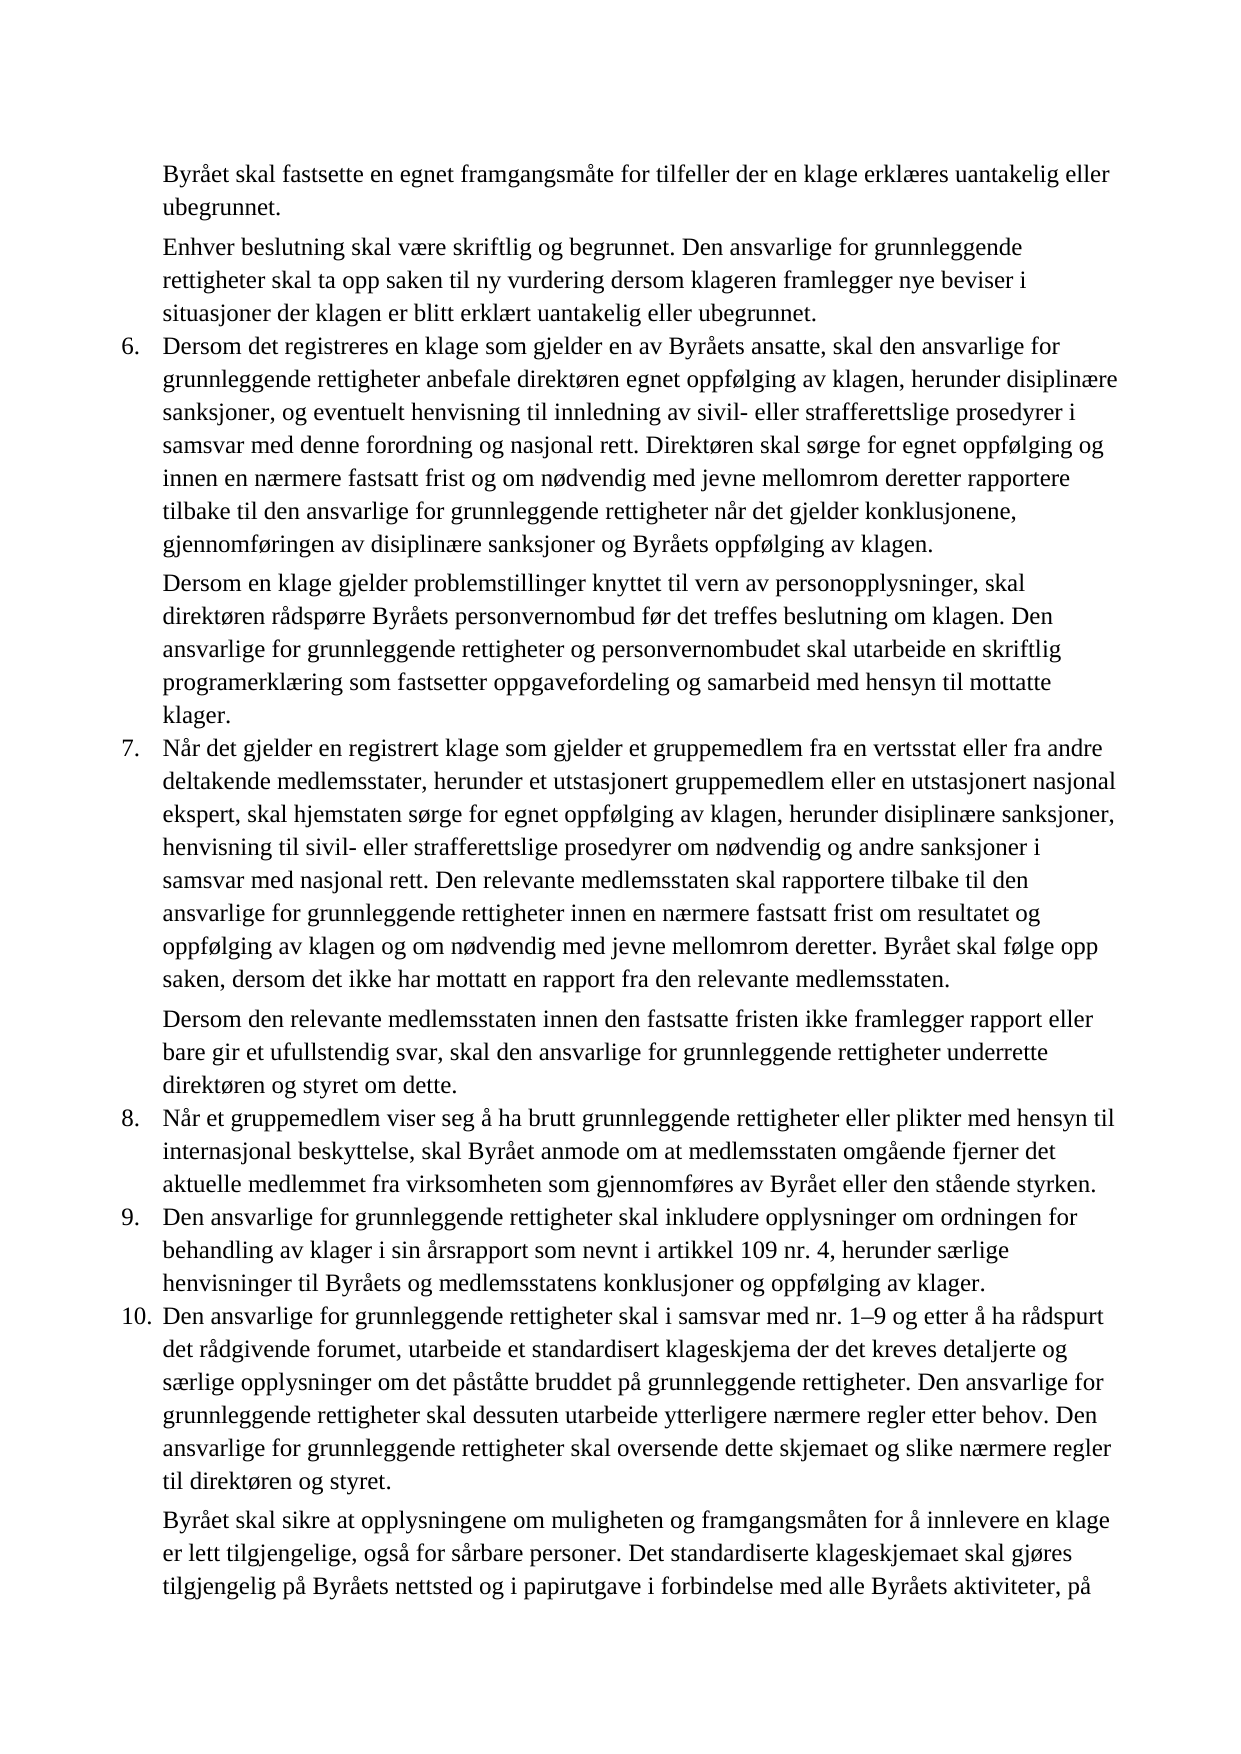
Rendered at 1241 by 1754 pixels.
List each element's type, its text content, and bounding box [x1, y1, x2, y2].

list Dersom den relevante medlemsstaten innen den fastsatte fristen ikke framlegger rapport eller bare gir et ufullstendig svar, skal den ansvarlige for grunnleggende rettigheter underrette direktøren og styret om dette. [162, 1004, 1119, 1098]
list 6. Dersom det registreres en klage som gjelder en av Byråets ansatte, skal den ansvarlige for grunnleggende rettigheter anbefale direktøren egnet oppfølging av klagen, herunder disiplinære sanksjoner, og eventuelt henvisning til innledning av sivil- eller strafferettslige prosedyrer i samsvar med denne forordning og nasjonal rett. Direktøren skal sørge for egnet oppfølging og innen en nærmere fastsatt frist og om nødvendig med jevne mellomrom deretter rapportere tilbake til den ansvarlige for grunnleggende rettigheter når det gjelder konklusjonene, gjennomføringen av disiplinære sanksjoner og Byråets oppfølging av klagen. [121, 331, 1119, 558]
list Byrået skal fastsette en egnet framgangsmåte for tilfeller der en klage erklæres uantakelig eller ubegrunnet. [162, 159, 1119, 221]
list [162, 1505, 1119, 1600]
list 10. Den ansvarlige for grunnleggende rettigheter skal i samsvar med nr. 1–9 og etter å ha rådspurt det rådgivende forumet, utarbeide et standardisert klageskjema der det kreves detaljerte og særlige opplysninger om det påståtte bruddet på grunnleggende rettigheter. Den ansvarlige for grunnleggende rettigheter skal dessuten utarbeide ytterligere nærmere regler etter behov. Den ansvarlige for grunnleggende rettigheter skal oversende dette skjemaet og slike nærmere regler til direktøren og styret. [121, 1301, 1119, 1495]
list 7. Når det gjelder en registrert klage som gjelder et gruppemedlem fra en vertsstat eller fra andre deltakende medlemsstater, herunder et utstasjonert gruppemedlem eller en utstasjonert nasjonal ekspert, skal hjemstaten sørge for egnet oppfølging av klagen, herunder disiplinære sanksjoner, henvisning til sivil- eller strafferettslige prosedyrer om nødvendig og andre sanksjoner i samsvar med nasjonal rett. Den relevante medlemsstaten skal rapportere tilbake til den ansvarlige for grunnleggende rettigheter innen en nærmere fastsatt frist om resultatet og oppfølging av klagen og om nødvendig med jevne mellomrom deretter. Byrået skal følge opp saken, dersom det ikke har mottatt en rapport fra den relevante medlemsstaten. [121, 733, 1119, 993]
list 9. Den ansvarlige for grunnleggende rettigheter skal inkludere opplysninger om ordningen for behandling av klager i sin årsrapport som nevnt i artikkel 109 nr. 4, herunder særlige henvisninger til Byråets og medlemsstatens konklusjoner og oppfølging av klager. [121, 1202, 1119, 1297]
list 8. Når et gruppemedlem viser seg å ha brutt grunnleggende rettigheter eller plikter med hensyn til internasjonal beskyttelse, skal Byrået anmode om at medlemsstaten omgående fjerner det aktuelle medlemmet fra virksomheten som gjennomføres av Byrået eller den stående styrken. [121, 1103, 1119, 1198]
list Enhver beslutning skal være skriftlig og begrunnet. Den ansvarlige for grunnleggende rettigheter skal ta opp saken til ny vurdering dersom klageren framlegger nye beviser i situasjoner der klagen er blitt erklært uantakelig eller ubegrunnet. [162, 232, 1119, 327]
list Dersom en klage gjelder problemstillinger knyttet til vern av personopplysninger, skal direktøren rådspørre Byråets personvernombud før det treffes beslutning om klagen. Den ansvarlige for grunnleggende rettigheter og personvernombudet skal utarbeide en skriftlig programerklæring som fastsetter oppgavefordeling og samarbeid med hensyn til mottatte klager. [162, 568, 1119, 729]
